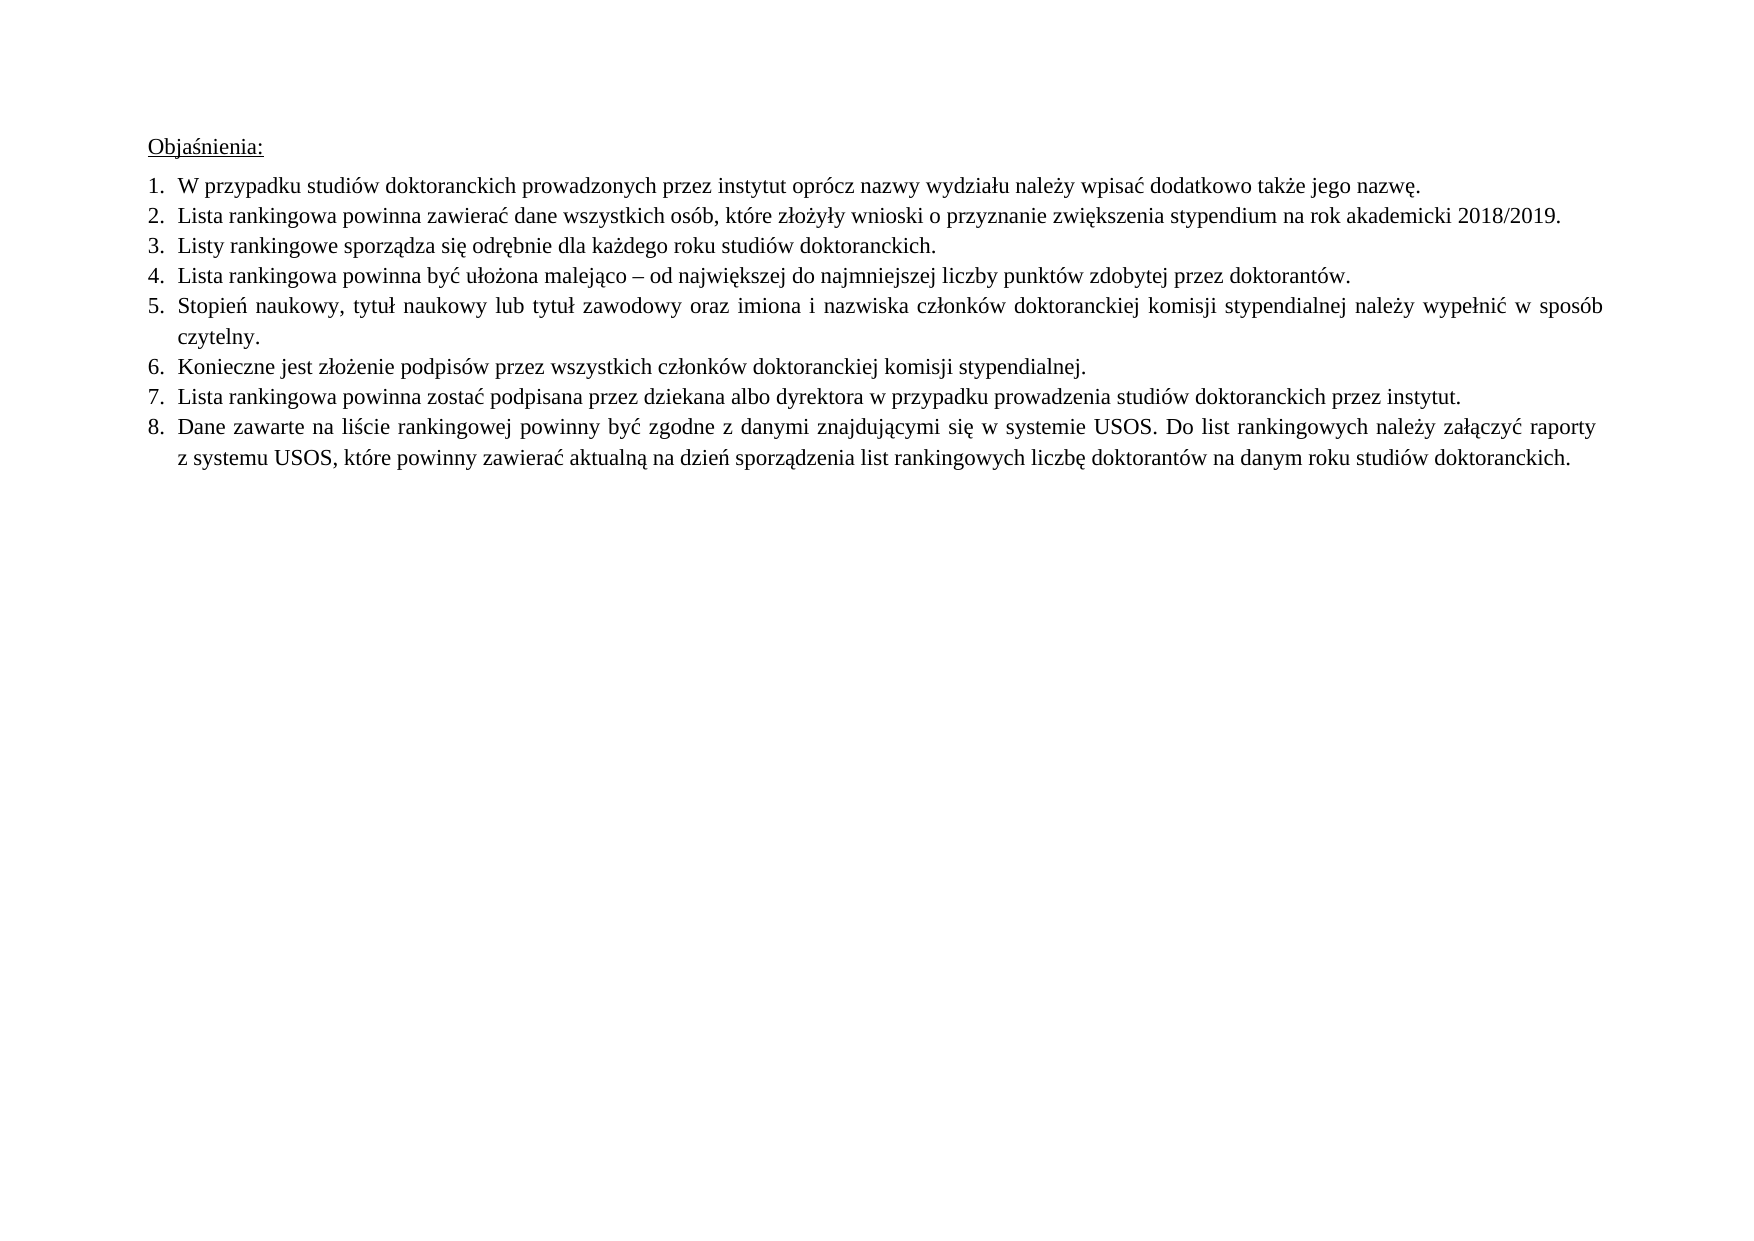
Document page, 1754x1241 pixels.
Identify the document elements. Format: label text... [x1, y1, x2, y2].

list W przypadku studiów doktoranckich prowadzonych przez instytut oprócz nazwy wydziału należy wpisać dodatkowo także jego nazwę. [148, 172, 1606, 198]
list Konieczne jest złożenie podpisów przez wszystkich członków doktoranckiej komisji stypendialnej. [148, 353, 1606, 379]
list Lista rankingowa powinna być ułożona malejąco – od największej do najmniejszej liczby punktów zdobytej przez doktorantów. [148, 262, 1606, 289]
text Objaśnienia: [148, 133, 1606, 159]
list Lista rankingowa powinna zawierać dane wszystkich osób, które złożyły wnioski o przyznanie zwiększenia stypendium na rok akademicki 2018/2019. [148, 202, 1606, 228]
list Dane zawarte na liście rankingowej powinny być zgodne z danymi znajdującymi się w systemie USOS. Do list rankingowych należy załączyć raporty z systemu USOS, które powinny zawierać aktualną na dzień sporządzenia list rankingowych liczbę doktorantów na danym roku studiów doktoranckich. [148, 413, 1606, 470]
list Lista rankingowa powinna zostać podpisana przez dziekana albo dyrektora w przypadku prowadzenia studiów doktoranckich przez instytut. [148, 383, 1606, 409]
list Listy rankingowe sporządza się odrębnie dla każdego roku studiów doktoranckich. [148, 232, 1606, 258]
list Stopień naukowy, tytuł naukowy lub tytuł zawodowy oraz imiona i nazwiska członków doktoranckiej komisji stypendialnej należy wypełnić w sposób czytelny. [148, 293, 1606, 349]
